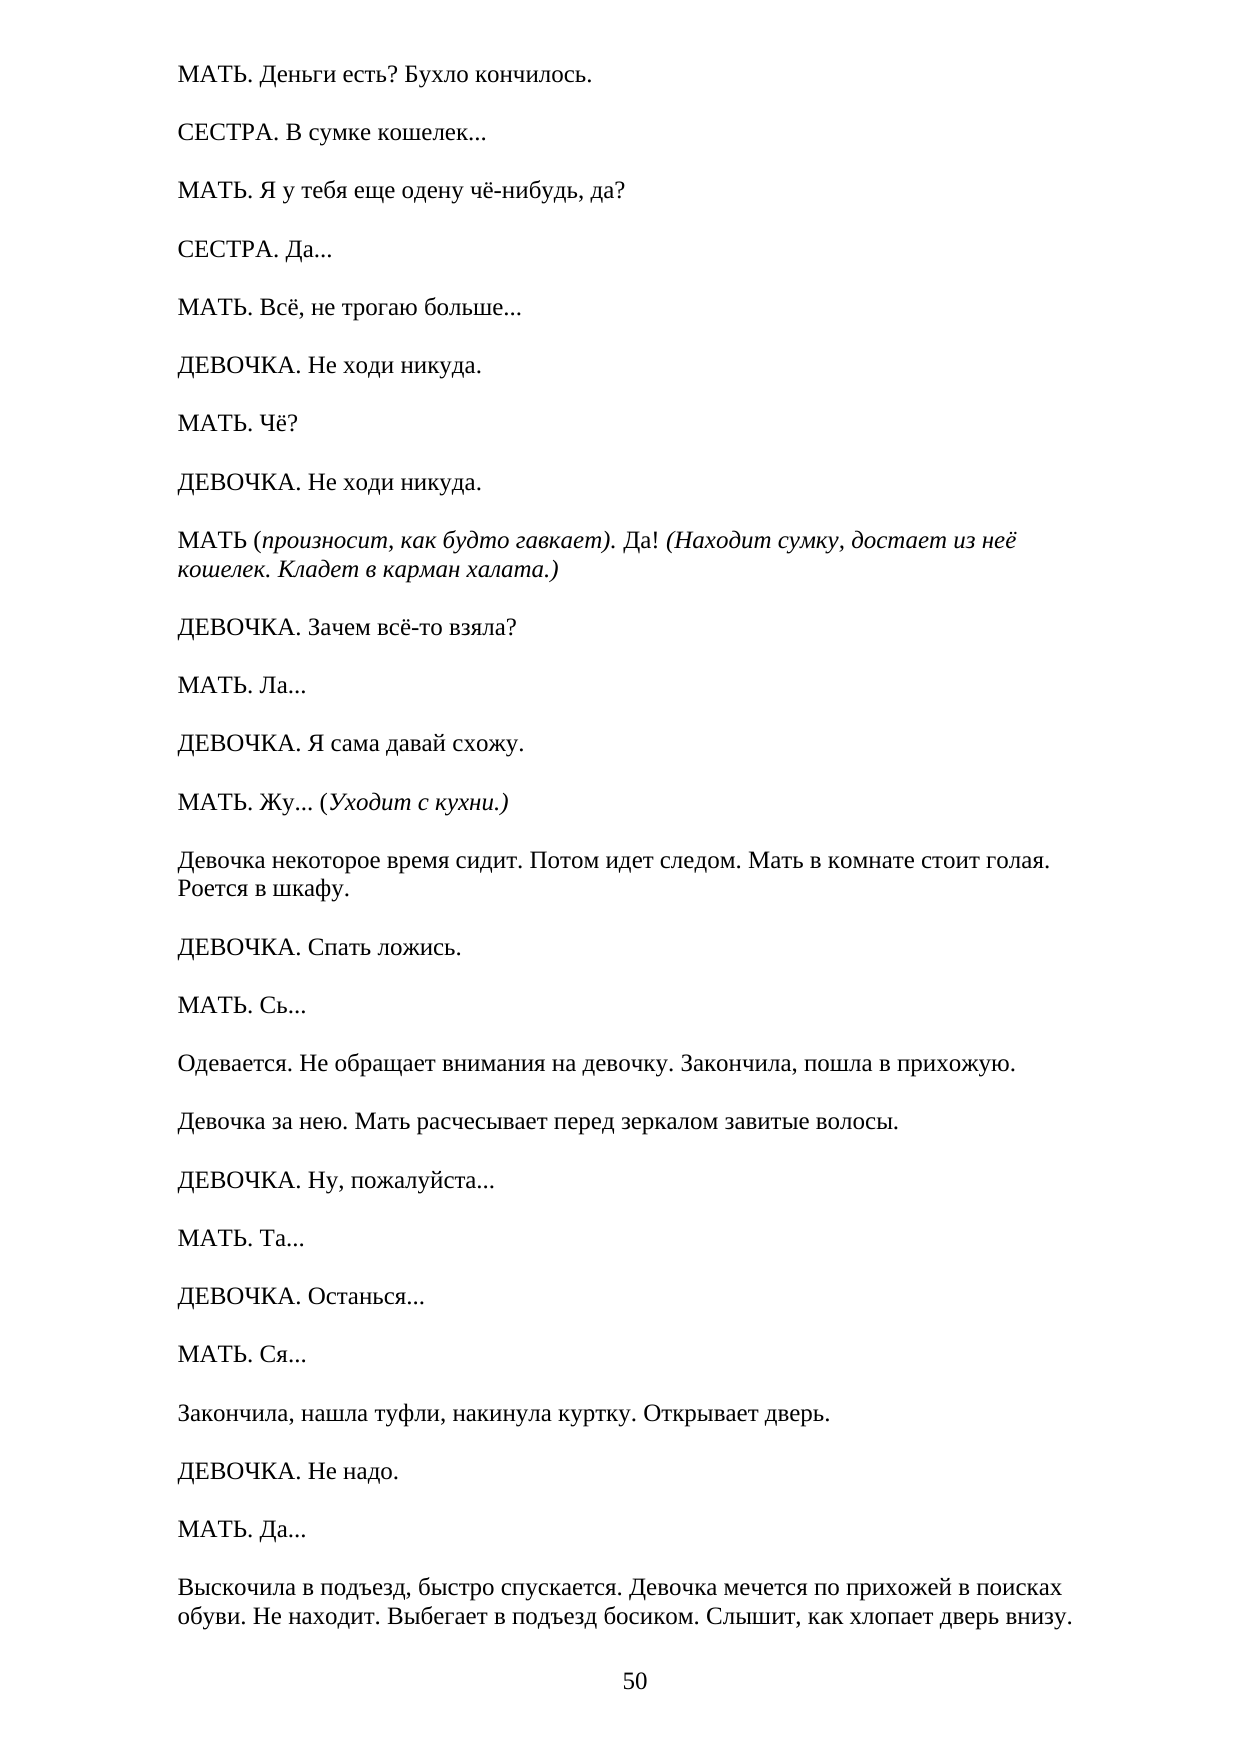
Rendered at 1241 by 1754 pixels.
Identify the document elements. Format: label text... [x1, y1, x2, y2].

text ДЕВОЧКА. Зачем всё-то взяла? [177, 612, 1093, 641]
text МАТЬ. Ся... [177, 1339, 1093, 1368]
text Выскочила в подъезд, быстро спускается. Девочка мечется по прихожей в поисках обуви. Не находит. Выбегает в подъезд босиком. Слышит, как хлопает дверь внизу. [177, 1572, 1093, 1630]
text ДЕВОЧКА. Останься... [177, 1281, 1093, 1310]
text МАТЬ. Та... [177, 1223, 1093, 1252]
text ДЕВОЧКА. Не ходи никуда. [177, 350, 1093, 379]
text ДЕВОЧКА. Не ходи никуда. [177, 467, 1093, 495]
text МАТЬ (произносит, как будто гавкает). Да! (Находит сумку, достает из неё кошелек. Кладет в карман халата.) [177, 525, 1093, 582]
text Закончила, нашла туфли, накинула куртку. Открывает дверь. [177, 1398, 1093, 1426]
text ДЕВОЧКА. Ну, пожалуйста... [177, 1165, 1093, 1193]
text Девочка некоторое время сидит. Потом идет следом. Мать в комнате стоит голая. Роется в шкафу. [177, 845, 1093, 902]
text СЕСТРА. В сумке кошелек... [177, 117, 1093, 146]
text СЕСТРА. Да... [177, 234, 1093, 262]
text МАТЬ. Да... [177, 1514, 1093, 1543]
text МАТЬ. Ла... [177, 670, 1093, 699]
text ДЕВОЧКА. Спать ложись. [177, 932, 1093, 961]
text МАТЬ. Деньги есть? Бухло кончилось. [177, 59, 1093, 88]
text ДЕВОЧКА. Я сама давай схожу. [177, 728, 1093, 757]
text МАТЬ. Всё, не трогаю больше... [177, 292, 1093, 321]
text ДЕВОЧКА. Не надо. [177, 1456, 1093, 1484]
text Девочка за нею. Мать расчесывает перед зеркалом завитые волосы. [177, 1106, 1093, 1135]
text МАТЬ. Я у тебя еще одену чё-нибудь, да? [177, 176, 1093, 204]
text МАТЬ. Сь... [177, 990, 1093, 1019]
text МАТЬ. Жу... (Уходит с кухни.) [177, 787, 1093, 815]
text Одевается. Не обращает внимания на девочку. Закончила, пошла в прихожую. [177, 1048, 1093, 1077]
text МАТЬ. Чё? [177, 408, 1093, 437]
